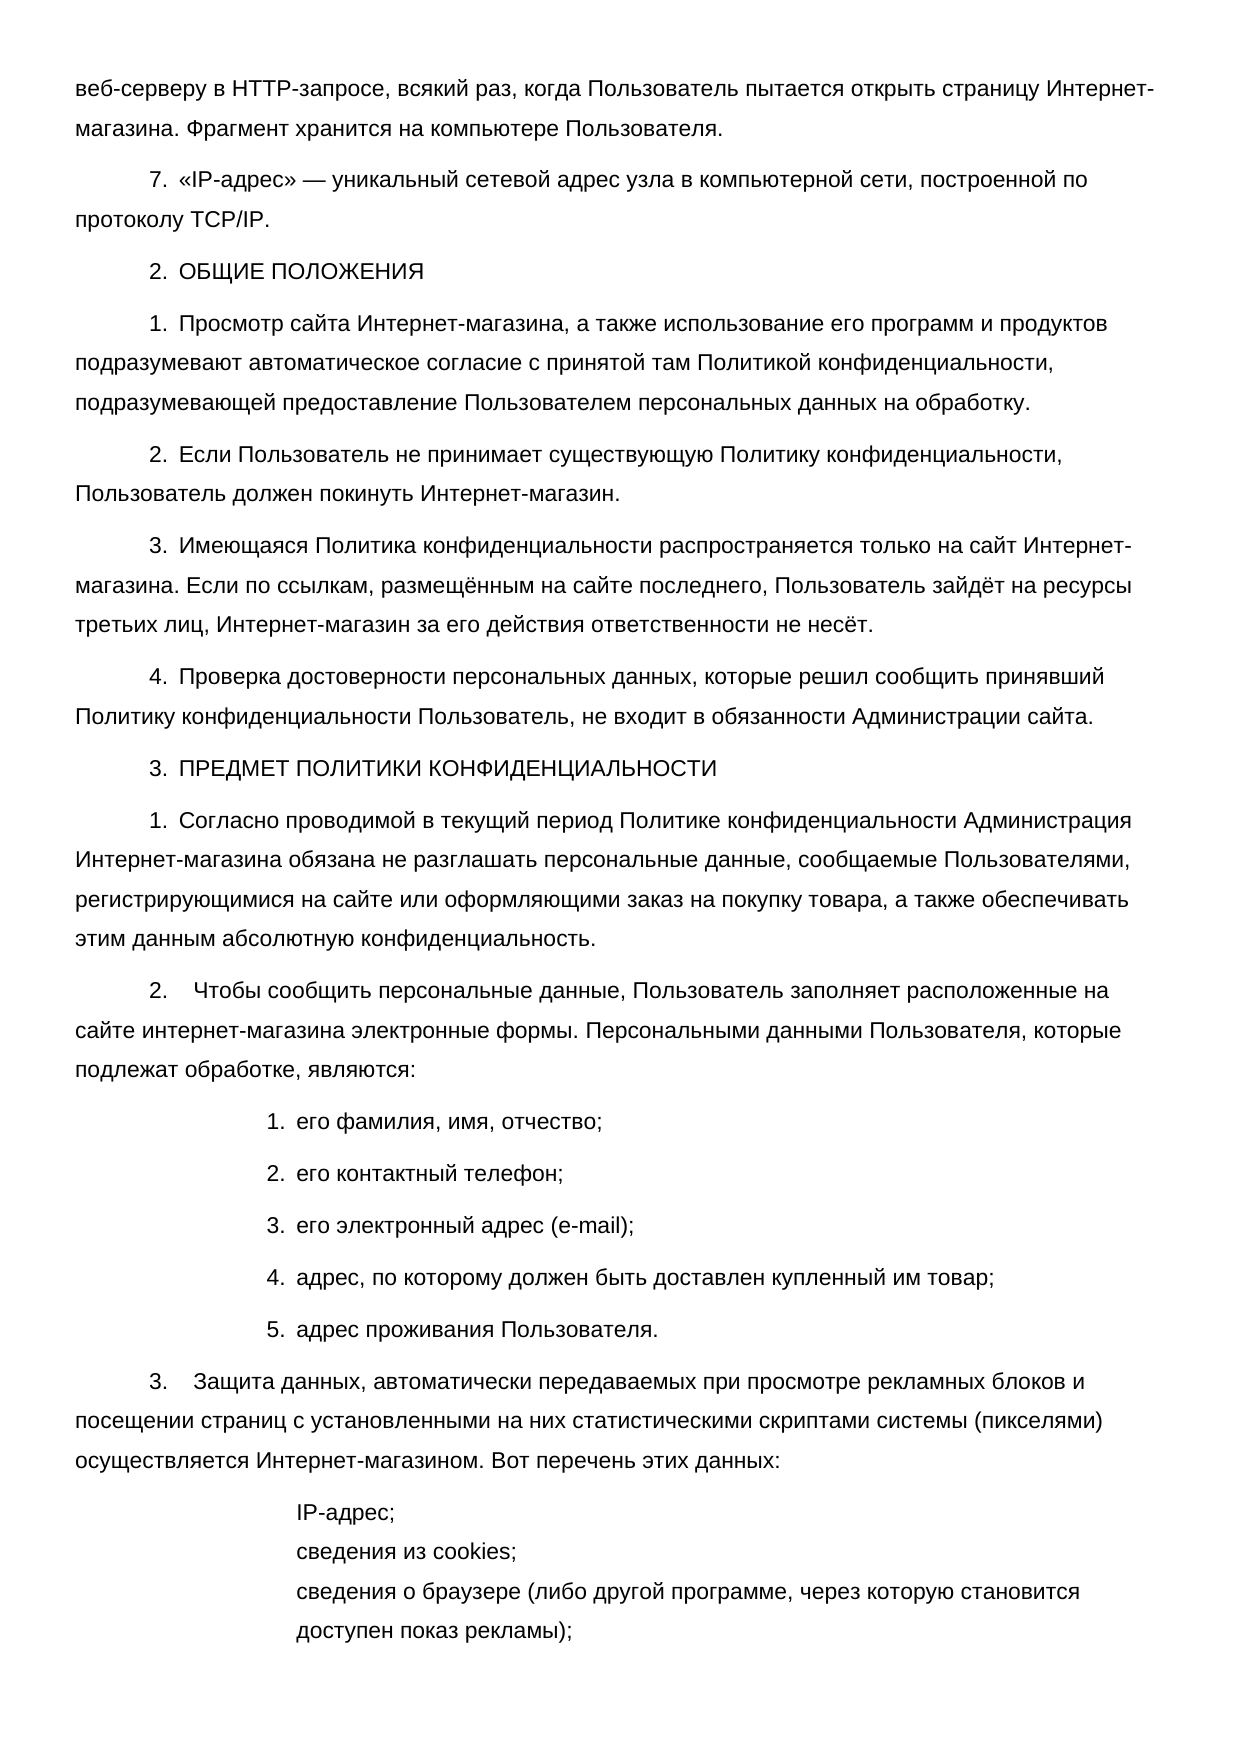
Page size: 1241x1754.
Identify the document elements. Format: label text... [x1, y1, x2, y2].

list Чтобы сообщить персональные данные, Пользователь заполняет расположенные на сайте интернет-магазина электронные формы. Персональными данными Пользователя, которые подлежат обработке, являются: [75, 977, 1165, 1082]
list ПРЕДМЕТ ПОЛИТИКИ КОНФИДЕНЦИАЛЬНОСТИ [75, 755, 1165, 781]
list Просмотр сайта Интернет-магазина, а также использование его программ и продуктов подразумевают автоматическое согласие с принятой там Политикой конфиденциальности, подразумевающей предоставление Пользователем персональных данных на обработку. [75, 310, 1165, 415]
list его контактный телефон; [266, 1160, 1165, 1186]
list Если Пользователь не принимает существующую Политику конфиденциальности, Пользователь должен покинуть Интернет-магазин. [75, 441, 1165, 507]
list «IP-адрес» — уникальный сетевой адрес узла в компьютерной сети, построенной по протоколу TCP/IP. [75, 166, 1165, 232]
list адрес, по которому должен быть доставлен купленный им товар; [266, 1264, 1165, 1290]
list его фамилия, имя, отчество; [266, 1108, 1165, 1134]
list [75, 75, 1165, 141]
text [296, 1499, 1165, 1644]
list адрес проживания Пользователя. [266, 1316, 1165, 1342]
list ОБЩИЕ ПОЛОЖЕНИЯ [75, 258, 1165, 284]
list Имеющаяся Политика конфиденциальности распространяется только на сайт Интернет-магазина. Если по ссылкам, размещённым на сайте последнего, Пользователь зайдёт на ресурсы третьих лиц, Интернет-магазин за его действия ответственности не несёт. [75, 532, 1165, 638]
list его электронный адрес (e-mail); [266, 1212, 1165, 1238]
list Согласно проводимой в текущий период Политике конфиденциальности Администрация Интернет-магазина обязана не разглашать персональные данные, сообщаемые Пользователями, регистрирующимися на сайте или оформляющими заказ на покупку товара, а также обеспечивать этим данным абсолютную конфиденциальность. [75, 807, 1165, 951]
list Защита данных, автоматически передаваемых при просмотре рекламных блоков и посещении страниц с установленными на них статистическими скриптами системы (пикселями) осуществляется Интернет-магазином. Вот перечень этих данных: [75, 1368, 1165, 1473]
list Проверка достоверности персональных данных, которые решил сообщить принявший Политику конфиденциальности Пользователь, не входит в обязанности Администрации сайта. [75, 663, 1165, 729]
